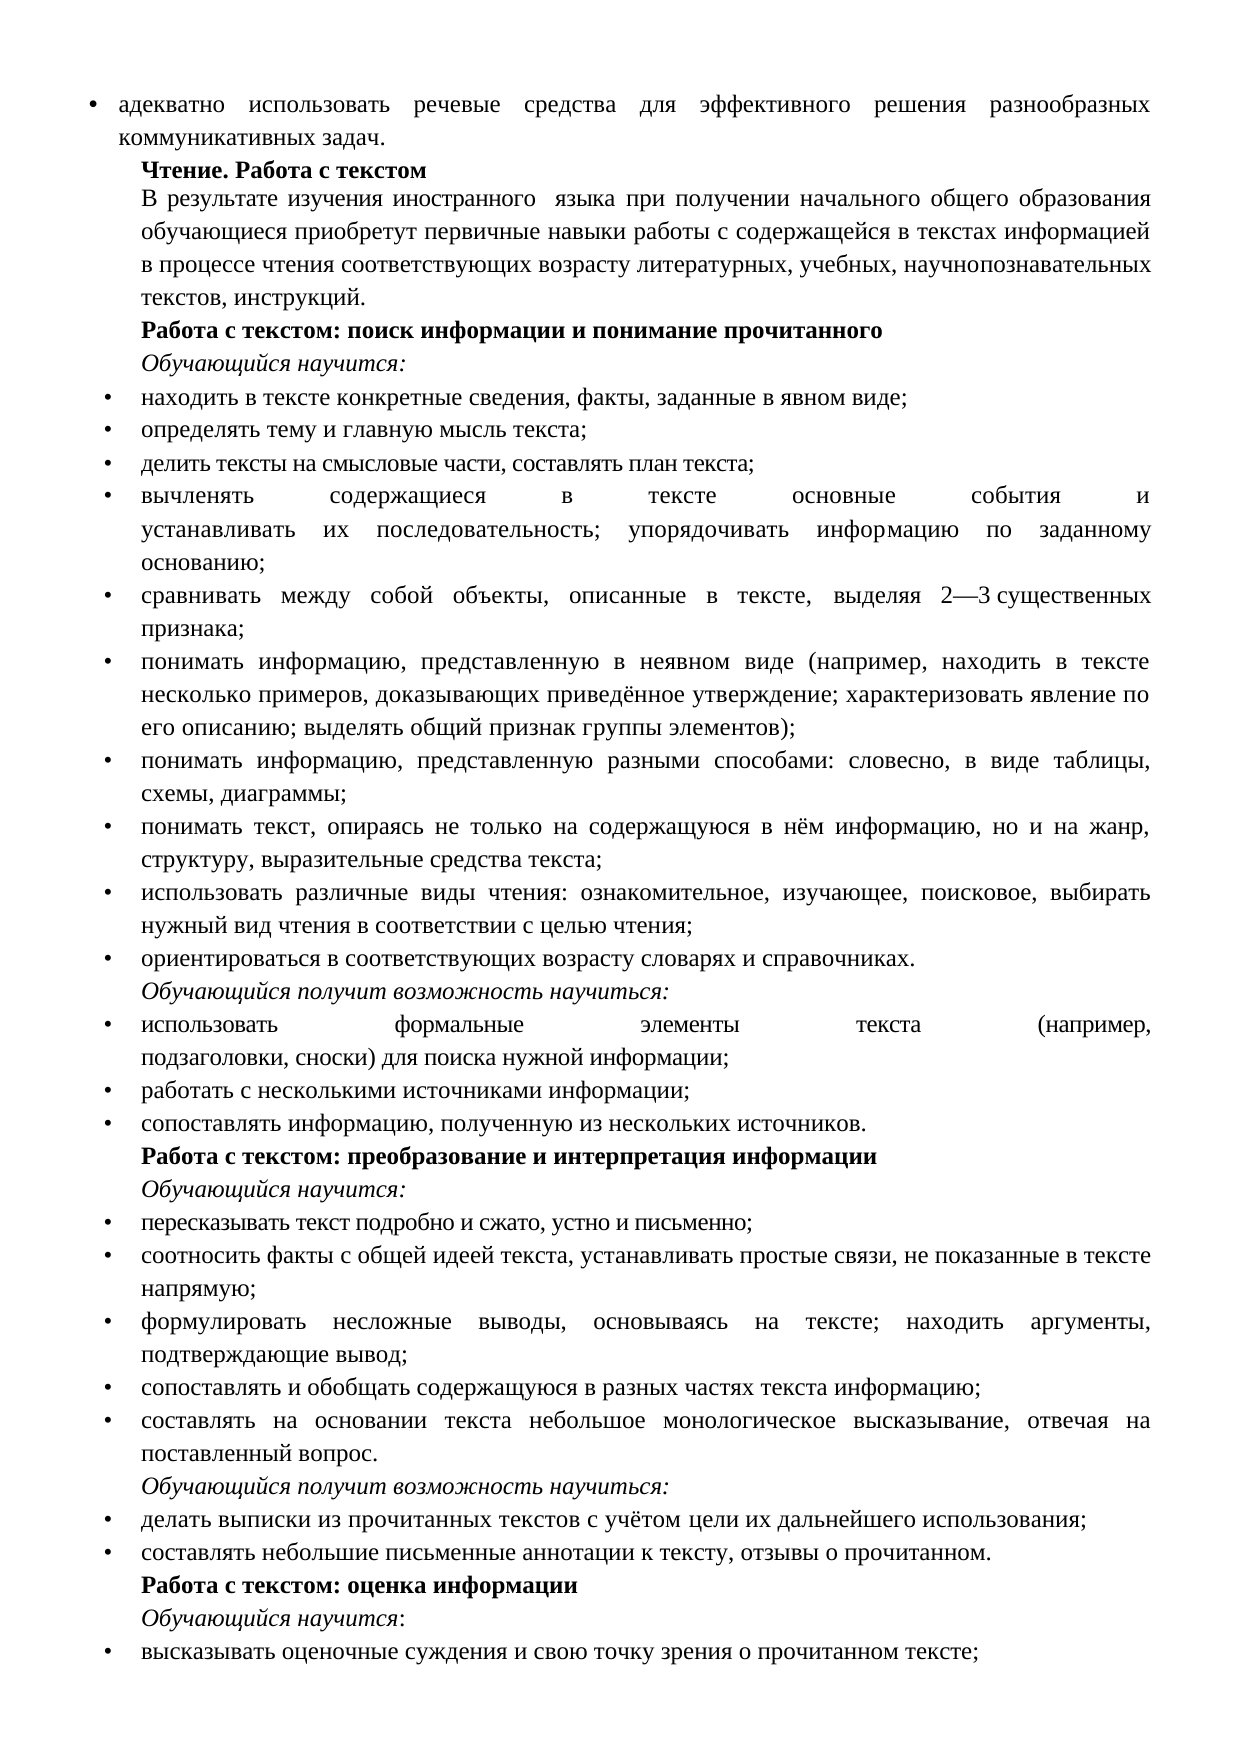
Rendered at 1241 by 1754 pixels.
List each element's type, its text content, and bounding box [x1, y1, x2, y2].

text Обучающийся научится: [141, 348, 1152, 377]
list пересказывать текст подробно и сжато, устно и письменно; [103, 1207, 1152, 1236]
list делать выписки из прочитанных текстов с учётом цели их дальнейшего использования; [103, 1504, 1152, 1533]
list понимать информацию, представленную в неявном виде (например, находить в тексте несколько примеров, доказывающих приведённое утверждение; характеризовать явление по его описанию; выделять общий признак группы элементов); [103, 646, 1152, 741]
list понимать информацию, представленную разными способами: словесно, в виде таблицы, схемы, диаграммы; [103, 745, 1152, 807]
list высказывать оценочные суждения и свою точку зрения о прочитанном тексте; [103, 1636, 1152, 1665]
text Обучающийся научится: [141, 1603, 1152, 1632]
text Обучающийся получит возможность научиться: [141, 1471, 1152, 1500]
list работать с несколькими источниками информации; [103, 1075, 1152, 1104]
text В результате изучения иностранного языка при получении начального общего образования обучающиеся приобретут первичные навыки работы с содержащейся в текстах информацией в процессе чтения соответствующих возрасту литературных, учебных, научно­познавательных текстов, инструкций. [141, 183, 1152, 311]
text Обучающийся научится: [141, 1174, 1152, 1203]
list вычленять содержащиеся в тексте основные события и устанавливать их последовательность; упорядочивать информацию по заданному основанию; [103, 481, 1152, 575]
list определять тему и главную мысль текста; [103, 414, 1152, 443]
list находить в тексте конкретные сведения, факты, заданные в явном виде; [103, 382, 1152, 410]
text Работа с текстом: преобразование и интерпретация информации [141, 1141, 1152, 1170]
list составлять небольшие письменные аннотации к тексту, отзывы о прочитанном. [103, 1537, 1152, 1566]
text Чтение. Работа с текстом [141, 155, 1152, 183]
list сопоставлять и обобщать содержащуюся в разных частях текста информацию; [103, 1372, 1152, 1401]
list использовать различные виды чтения: ознакомительное, изучающее, поисковое, выбирать нужный вид чтения в соответствии с целью чтения; [103, 877, 1152, 939]
list сравнивать между собой объекты, описанные в тексте, выделяя 2—3 существенных признака; [103, 580, 1152, 641]
list составлять на основании текста небольшое монологическое высказывание, отвечая на поставленный вопрос. [103, 1405, 1152, 1467]
text Работа с текстом: поиск информации и понимание прочитанного [141, 316, 1152, 344]
list использовать формальные элементы текста (например, подзаголовки, сноски) для поиска нужной информации; [103, 1009, 1152, 1071]
list понимать текст, опираясь не только на содержащуюся в нём информацию, но и на жанр, структуру, выразительные средства текста; [103, 811, 1152, 873]
text Работа с текстом: оценка информации [141, 1570, 1152, 1599]
list формулировать несложные выводы, основываясь на тексте; находить аргументы, подтверждающие вывод; [103, 1306, 1152, 1368]
list адекватно использовать речевые средства для эффективного решения разнообразных коммуникативных задач. [89, 89, 1152, 150]
list соотносить факты с общей идеей текста, устанавливать простые связи, не показанные в тексте напрямую; [103, 1240, 1152, 1302]
list ориентироваться в соответствующих возрасту словарях и справочниках. [103, 943, 1152, 972]
text Обучающийся получит возможность научиться: [141, 976, 1152, 1005]
list делить тексты на смысловые части, составлять план текста; [103, 448, 1152, 476]
list сопоставлять информацию, полученную из нескольких источников. [103, 1108, 1152, 1137]
